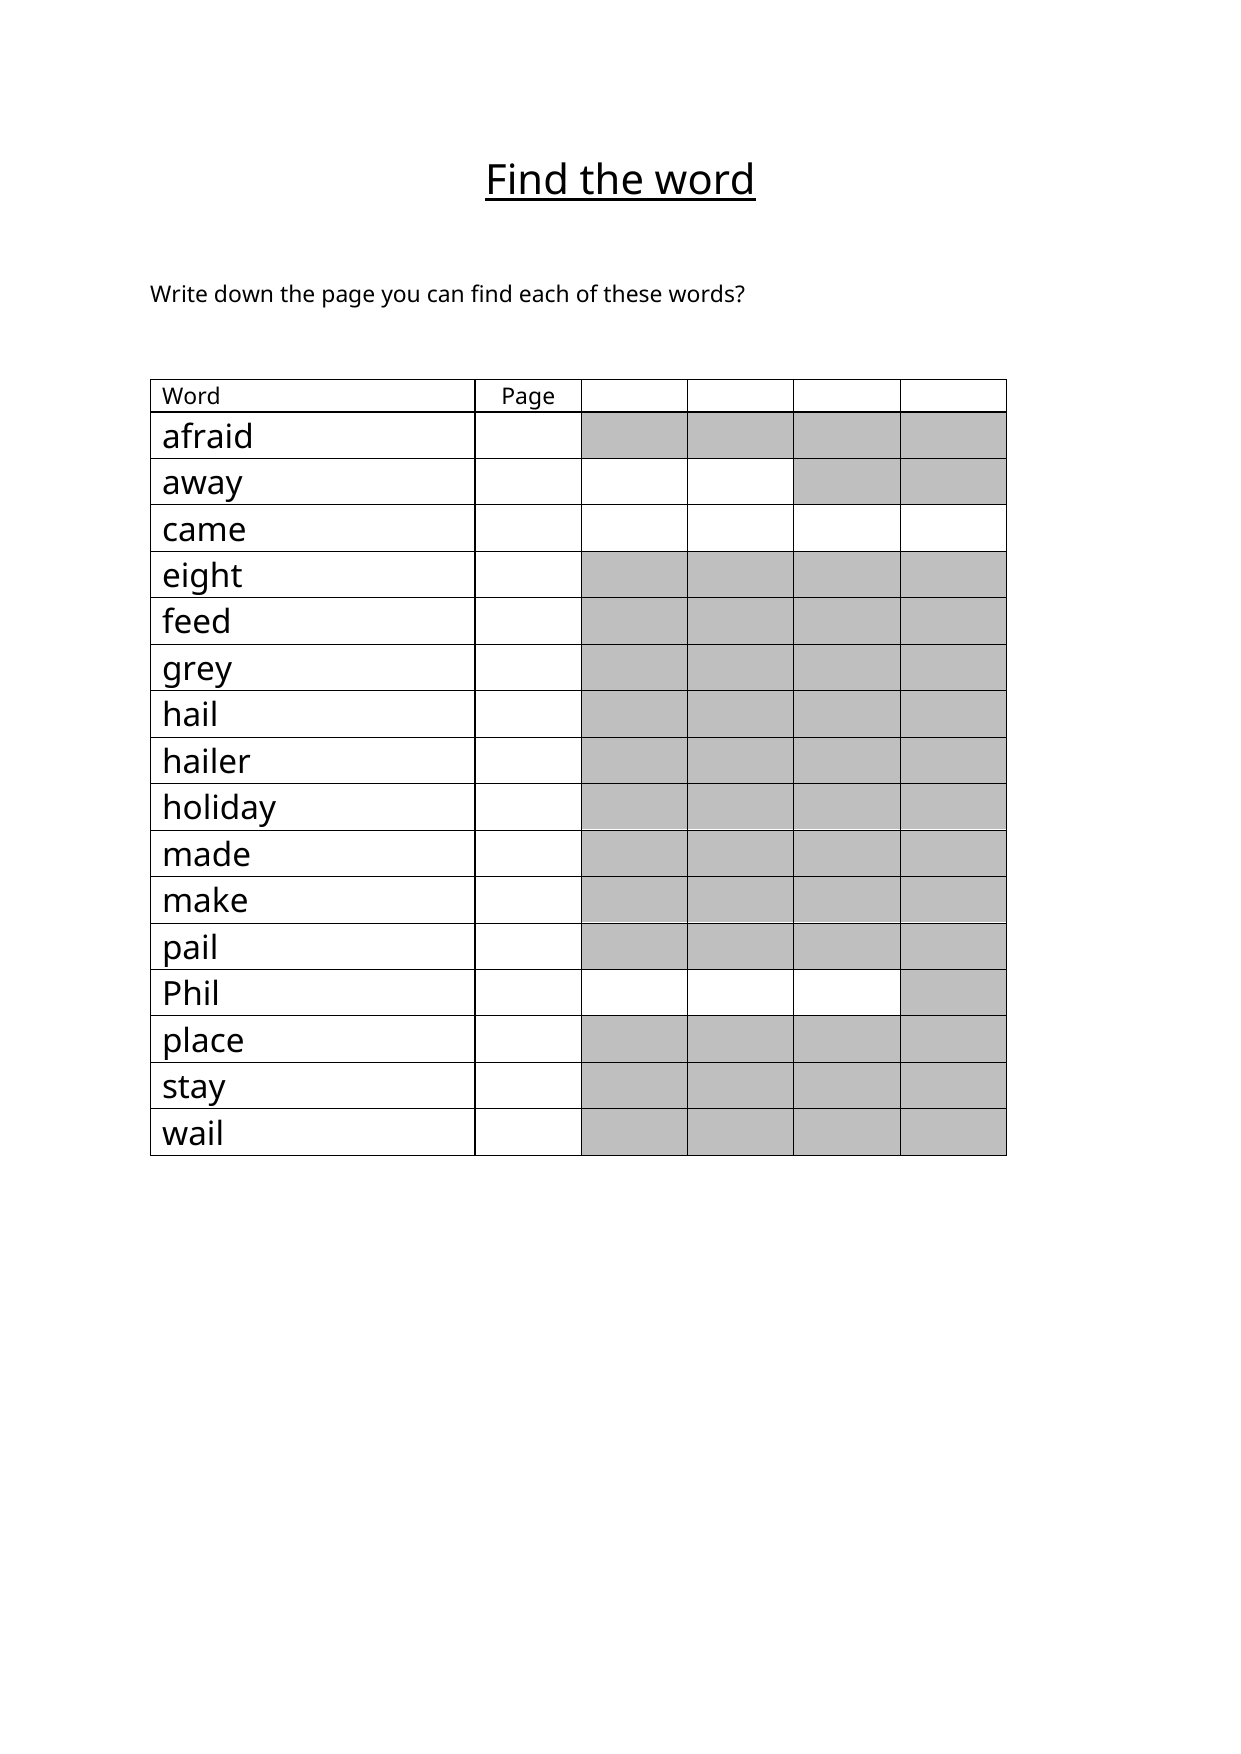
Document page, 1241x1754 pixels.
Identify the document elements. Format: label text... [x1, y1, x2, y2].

table_cell grey [151, 645, 474, 690]
table_cell stay [151, 1063, 474, 1108]
table_cell [476, 970, 581, 1015]
table_cell [582, 459, 687, 504]
table_cell wail [151, 1109, 474, 1155]
table_cell [901, 552, 1006, 597]
table_cell [688, 970, 793, 1015]
table_cell [688, 831, 793, 876]
table_cell [901, 1016, 1006, 1062]
table_cell hail [151, 691, 474, 737]
table_cell afraid [151, 413, 474, 458]
table_cell [901, 645, 1006, 690]
table_cell [688, 738, 793, 783]
table_cell [688, 459, 793, 504]
table_cell [794, 598, 900, 644]
table_cell [582, 784, 687, 829]
table_cell [901, 459, 1006, 504]
table_cell [582, 924, 687, 969]
table_cell [901, 924, 1006, 969]
table_cell [582, 738, 687, 783]
table_cell [582, 598, 687, 644]
table_cell [582, 1063, 687, 1108]
table_cell [901, 877, 1006, 922]
table_cell [688, 505, 793, 551]
table_cell [476, 1109, 581, 1155]
table_cell hailer [151, 738, 474, 783]
table_cell pail [151, 924, 474, 969]
table_header [901, 380, 1006, 411]
table_cell eight [151, 552, 474, 597]
table_cell [476, 645, 581, 690]
table_cell [476, 738, 581, 783]
table_cell [582, 645, 687, 690]
table_cell [901, 1063, 1006, 1108]
table_cell [901, 784, 1006, 829]
table_cell [688, 552, 793, 597]
table_cell [582, 877, 687, 922]
text Find the word [150, 150, 1090, 207]
table_header [794, 380, 900, 411]
table_cell [901, 831, 1006, 876]
table_cell [794, 970, 900, 1015]
table_cell came [151, 505, 474, 551]
table_cell [794, 1109, 900, 1155]
table_cell [794, 691, 900, 737]
table_cell [794, 505, 900, 551]
table_cell away [151, 459, 474, 504]
table_cell [901, 413, 1006, 458]
table_cell [794, 831, 900, 876]
table_cell [794, 645, 900, 690]
table_cell [582, 831, 687, 876]
table_cell feed [151, 598, 474, 644]
table_cell [582, 552, 687, 597]
table_cell [901, 970, 1006, 1015]
table_cell [794, 552, 900, 597]
table_cell [582, 970, 687, 1015]
table_cell [476, 691, 581, 737]
table_cell [476, 505, 581, 551]
table_cell place [151, 1016, 474, 1062]
table_cell [688, 1016, 793, 1062]
table_cell [688, 924, 793, 969]
table_cell [688, 691, 793, 737]
table_cell [476, 831, 581, 876]
table_cell [688, 645, 793, 690]
table_cell [794, 413, 900, 458]
table_cell [582, 505, 687, 551]
table_cell [688, 877, 793, 922]
table_cell [794, 1063, 900, 1108]
table_cell [901, 1109, 1006, 1155]
table_cell [794, 924, 900, 969]
table_cell [688, 1109, 793, 1155]
table_cell [476, 1063, 581, 1108]
table_cell [688, 784, 793, 829]
table_cell [901, 505, 1006, 551]
table_header [582, 380, 687, 411]
table_cell made [151, 831, 474, 876]
table_cell [794, 459, 900, 504]
table_cell [901, 691, 1006, 737]
table_cell [688, 598, 793, 644]
table_cell [582, 691, 687, 737]
table_cell [476, 784, 581, 829]
table_cell [582, 1109, 687, 1155]
table_cell [794, 738, 900, 783]
table_cell [476, 924, 581, 969]
table_cell [688, 1063, 793, 1108]
table_header Page [476, 380, 581, 411]
table_cell [901, 738, 1006, 783]
table_cell [476, 413, 581, 458]
table_cell [476, 598, 581, 644]
table_cell [476, 459, 581, 504]
table_cell [794, 877, 900, 922]
table_header [688, 380, 793, 411]
table_cell [582, 1016, 687, 1062]
table_cell [476, 1016, 581, 1062]
table_cell [688, 413, 793, 458]
table_cell [476, 877, 581, 922]
table_cell make [151, 877, 474, 922]
table_cell [901, 598, 1006, 644]
table_cell [476, 552, 581, 597]
table_cell [582, 413, 687, 458]
table_cell [794, 784, 900, 829]
table_cell [794, 1016, 900, 1062]
table_cell holiday [151, 784, 474, 829]
text Write down the page you can find each of these words? [150, 278, 1090, 309]
table_cell Phil [151, 970, 474, 1015]
table_header Word [151, 380, 474, 411]
